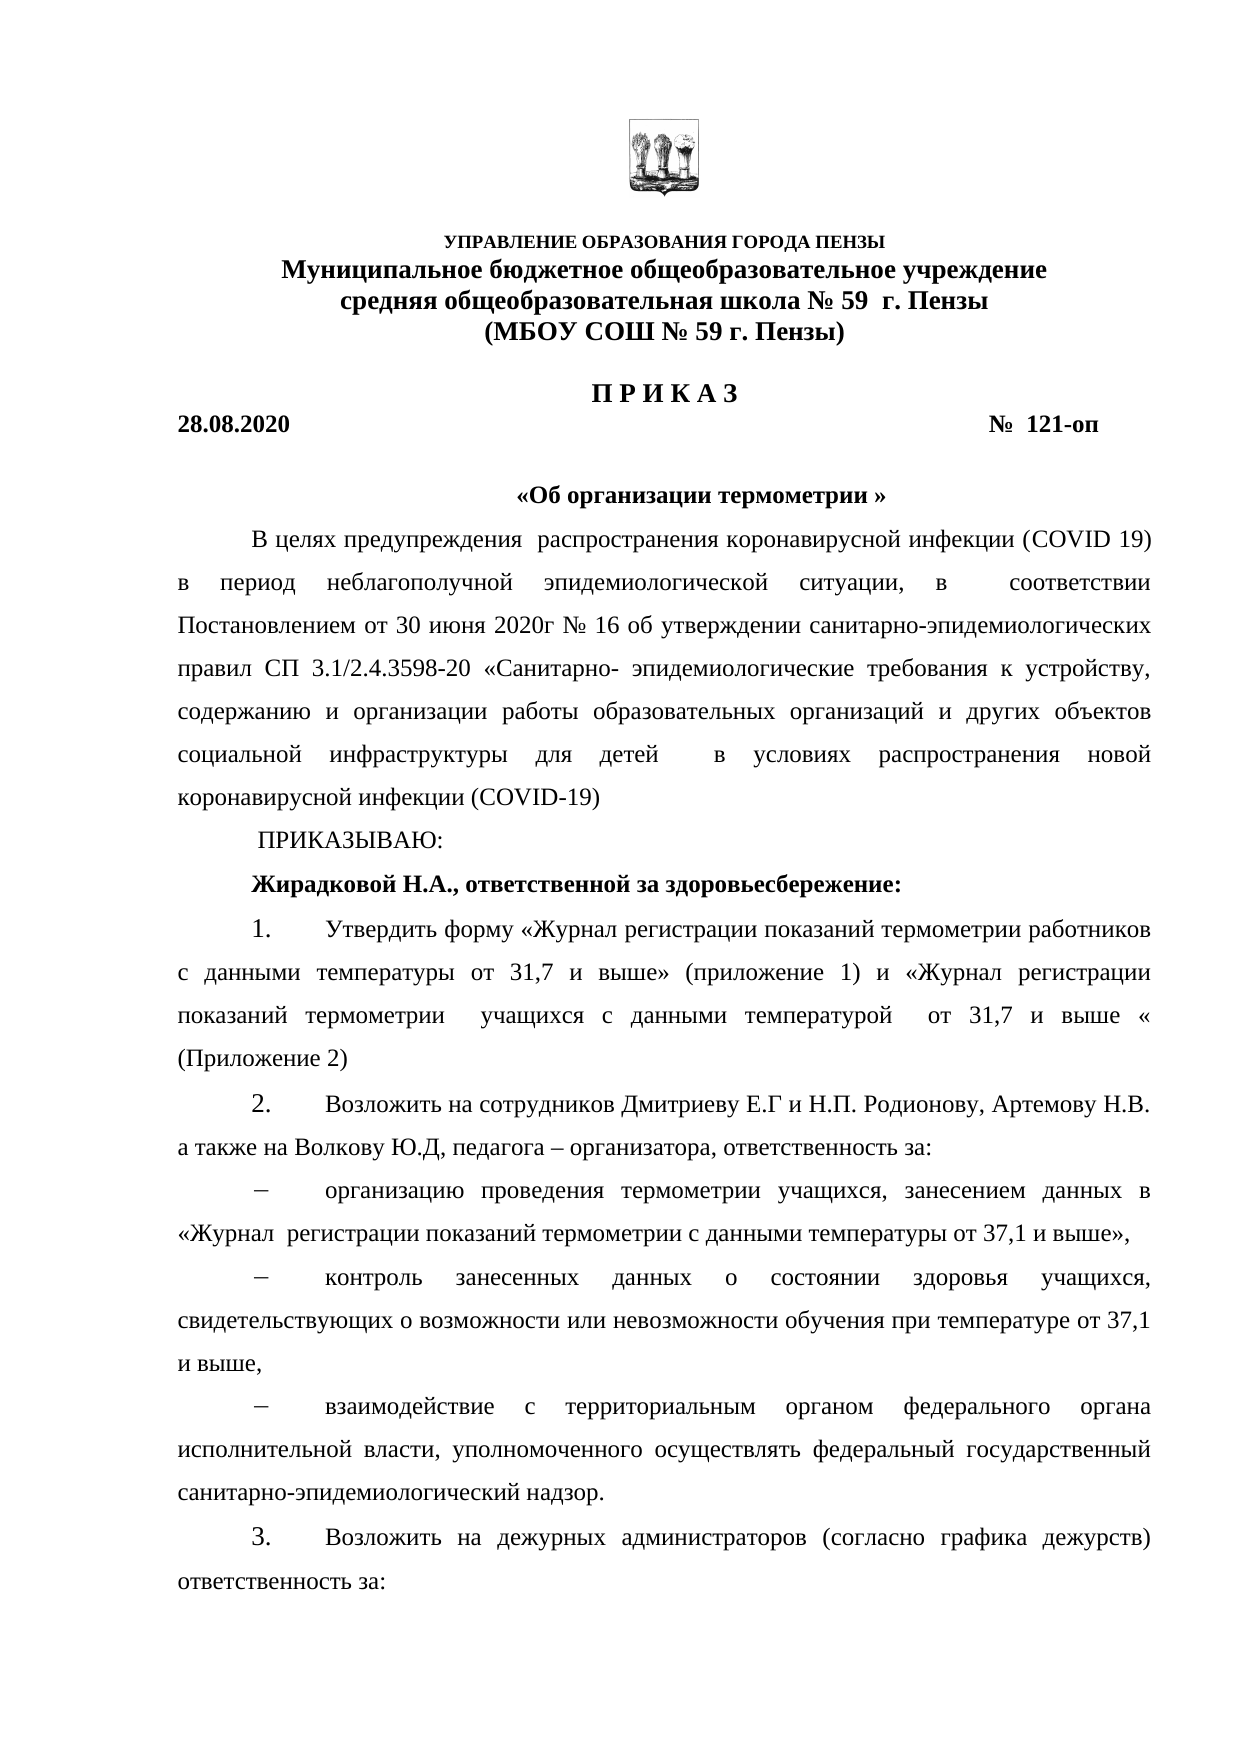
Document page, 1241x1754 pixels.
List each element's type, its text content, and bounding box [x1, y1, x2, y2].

text УПРАВЛЕНИЕ ОБРАЗОВАНИЯ ГОРОДА ПЕНЗЫ [177, 231, 1152, 253]
picture [628, 118, 701, 198]
list организацию проведения термометрии учащихся, занесением данных в «Журнал регистрации показаний термометрии с данными температуры от 37,1 и выше», [177, 1175, 1152, 1247]
text ПРИКАЗЫВАЮ: [177, 826, 1152, 854]
text 28.08.2020 № 121-оп [177, 409, 1152, 437]
text Муниципальное бюджетное общеобразовательное учреждение [177, 253, 1152, 284]
list контроль занесенных данных о состоянии здоровья учащихся, свидетельствующих о возможности или невозможности обучения при температуре от 37,1 и выше, [177, 1262, 1152, 1377]
text П Р И К А З [177, 377, 1152, 409]
text В целях предупреждения распространения коронавирусной инфекции (COVID 19) в период неблагополучной эпидемиологической ситуации, в соответствии Постановлением от 30 июня 2020г № 16 об утверждении санитарно-эпидемиологических правил СП 3.1/2.4.3598-20 «Санитарно- эпидемиологические требования к устройству, содержанию и организации работы образовательных организаций и других объектов социальной инфраструктуры для детей в условиях распространения новой коронавирусной инфекции (COVID-19) [177, 524, 1152, 811]
list Возложить на сотрудников Дмитриеву Е.Г и Н.П. Родионову, Артемову Н.В. а также на Волкову Ю.Д, педагога – организатора, ответственность за: [177, 1087, 1152, 1161]
text средняя общеобразовательная школа № 59 г. Пензы [177, 284, 1152, 315]
list Возложить на дежурных администраторов (согласно графика дежурств) ответственность за: [177, 1520, 1152, 1594]
list Жирадковой Н.А., ответственной за здоровьесбережение: [251, 869, 1152, 897]
list Утвердить форму «Журнал регистрации показаний термометрии работников с данными температуры от 31,7 и выше» (приложение 1) и «Журнал регистрации показаний термометрии учащихся с данными температурой от 31,7 и выше « (Приложение 2) [177, 912, 1152, 1072]
text (МБОУ СОШ № 59 г. Пензы) [177, 315, 1152, 346]
text «Об организации термометрии » [177, 481, 1152, 509]
